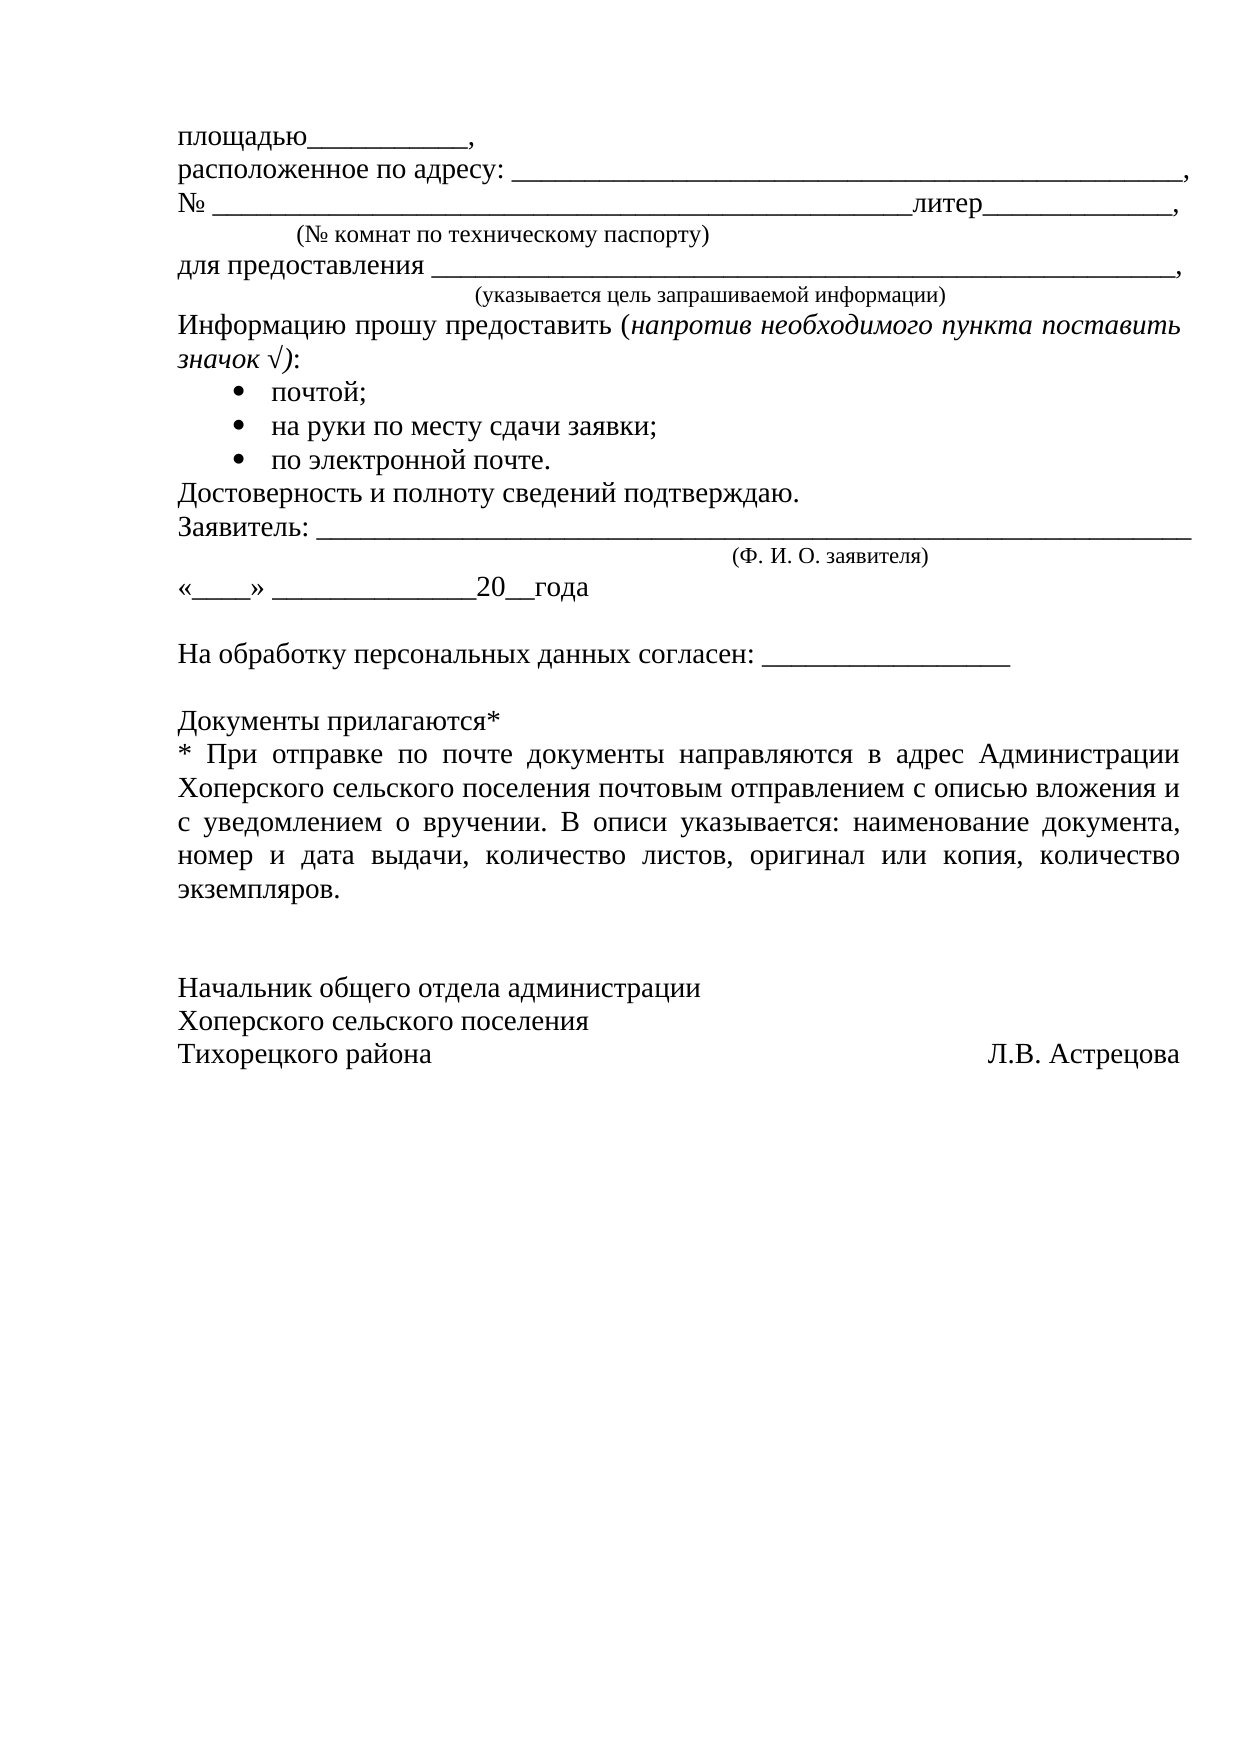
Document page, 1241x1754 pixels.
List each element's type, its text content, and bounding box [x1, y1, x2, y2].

text расположенное по адресу: ______________________________________________, [177, 152, 1196, 185]
text № ________________________________________________литер_____________, [177, 185, 1196, 219]
text Тихорецкого района Л.В. Астрецова [177, 1037, 1181, 1070]
text Заявитель: ____________________________________________________________ [177, 509, 1196, 542]
text Информацию прошу предоставить (напротив необходимого пункта поставить значок √): [177, 307, 1181, 374]
text (указывается цель запрашиваемой информации) [177, 281, 1181, 307]
text * При отправке по почте документы направляются в адрес Администрации Хоперского сельского поселения почтовым отправлением с описью вложения и с уведомлением о вручении. В описи указывается: наименование документа, номер и дата выдачи, количество листов, оригинал или копия, количество экземпляров. [177, 737, 1181, 904]
text (№ комнат по техническому паспорту) [177, 219, 1181, 247]
text Документы прилагаются* [177, 703, 1181, 737]
list на руки по месту сдачи заявки; [177, 408, 1181, 442]
text площадью___________, [177, 118, 1196, 152]
text Хоперского сельского поселения [177, 1004, 1181, 1037]
text для предоставления ___________________________________________________, [177, 247, 1196, 281]
list по электронной почте. [177, 442, 1181, 475]
text «____» ______________20__года [177, 569, 1181, 602]
text Достоверность и полноту сведений подтверждаю. [177, 475, 1181, 509]
list почтой; [177, 374, 1181, 408]
text (Ф. И. О. заявителя) [177, 542, 1181, 569]
text Начальник общего отдела администрации [177, 971, 1181, 1004]
text На обработку персональных данных согласен: _________________ [177, 636, 1181, 669]
